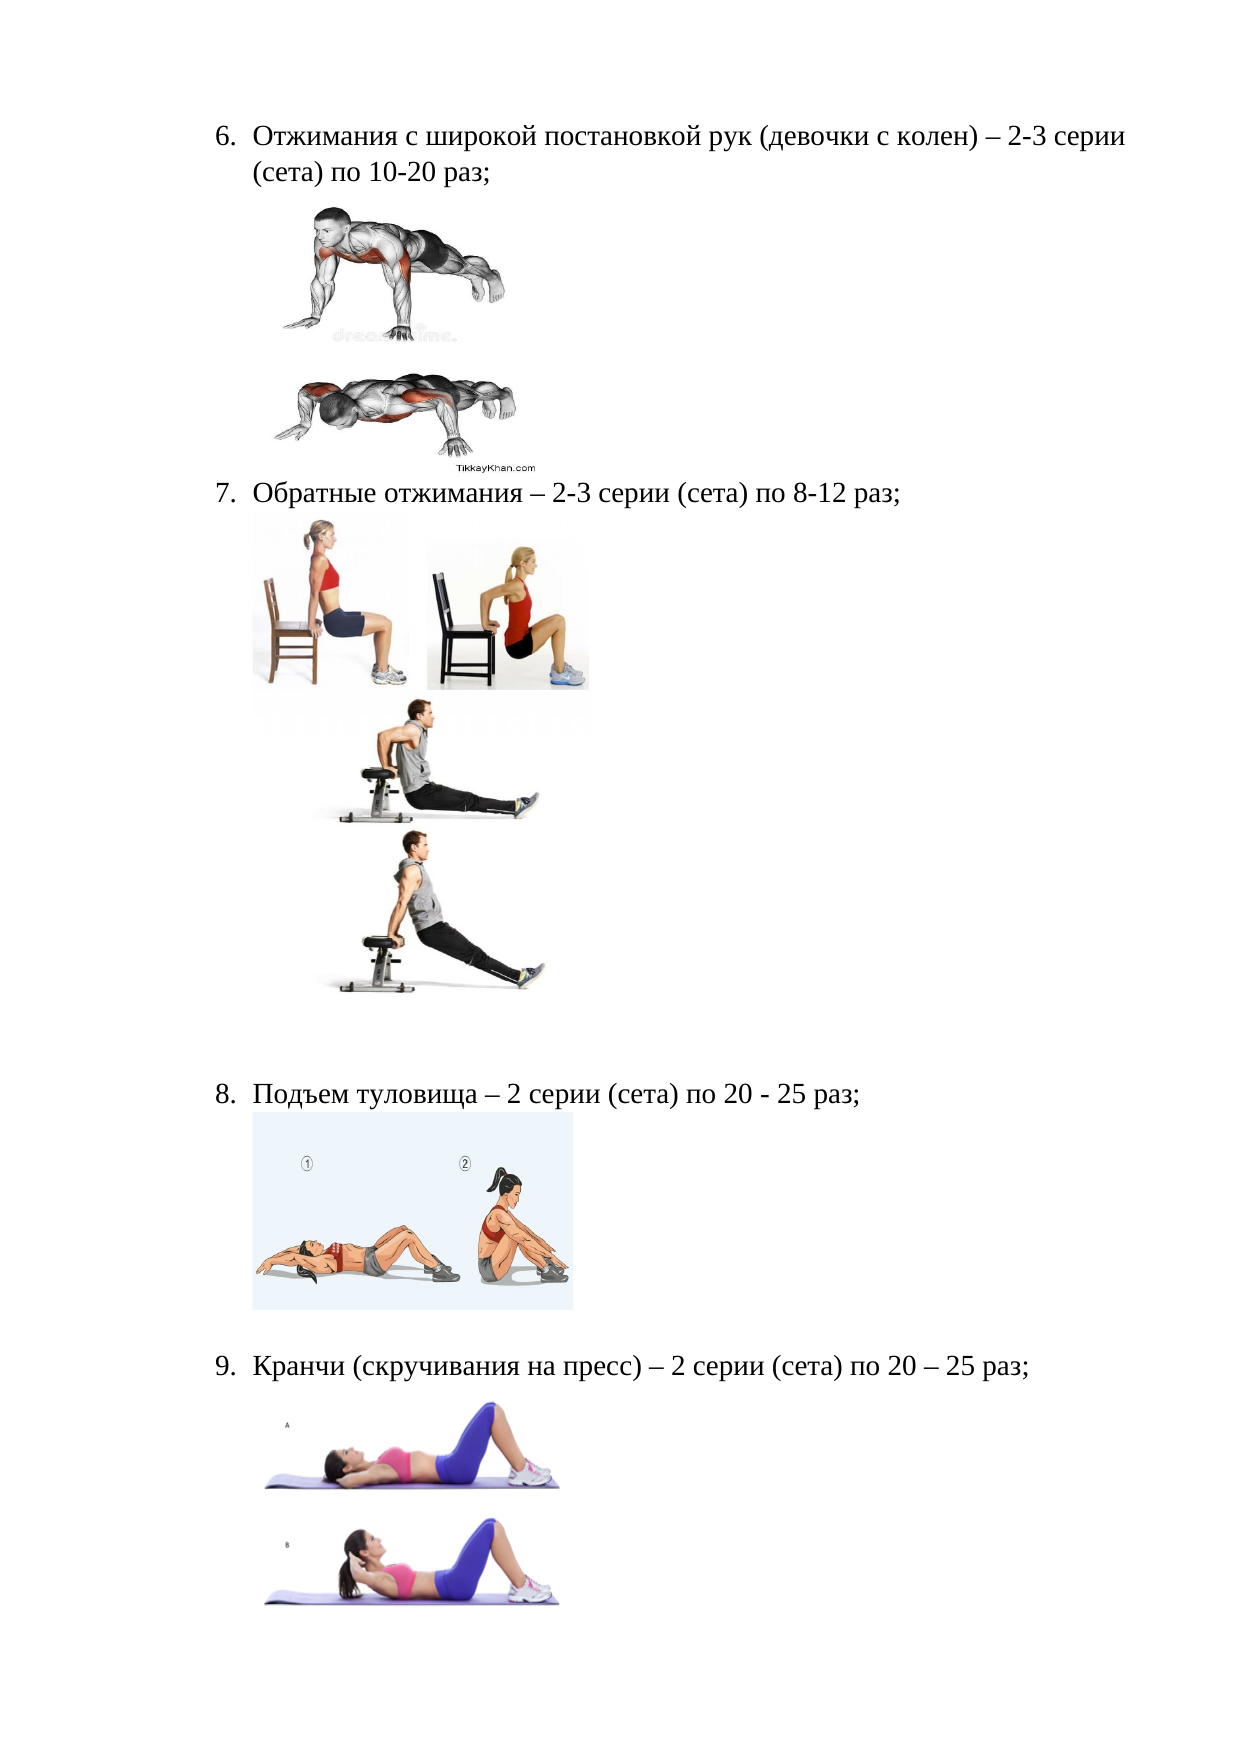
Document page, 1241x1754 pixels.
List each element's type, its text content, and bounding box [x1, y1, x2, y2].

picture [252, 190, 537, 474]
picture [252, 1383, 578, 1623]
picture [252, 691, 593, 1002]
list Отжимания с широкой постановкой рук (девочки с колен) – 2-3 серии (сета) по 10-20 раз; [215, 118, 1152, 188]
list Подъем туловища – 2 серии (сета) по 20 - 25 раз; [215, 1076, 1152, 1110]
picture [252, 511, 590, 690]
list Обратные отжимания – 2-3 серии (сета) по 8-12 раз; [215, 475, 1152, 509]
list Кранчи (скручивания на пресс) – 2 серии (сета) по 20 – 25 раз; [215, 1348, 1152, 1381]
picture [252, 1112, 574, 1310]
